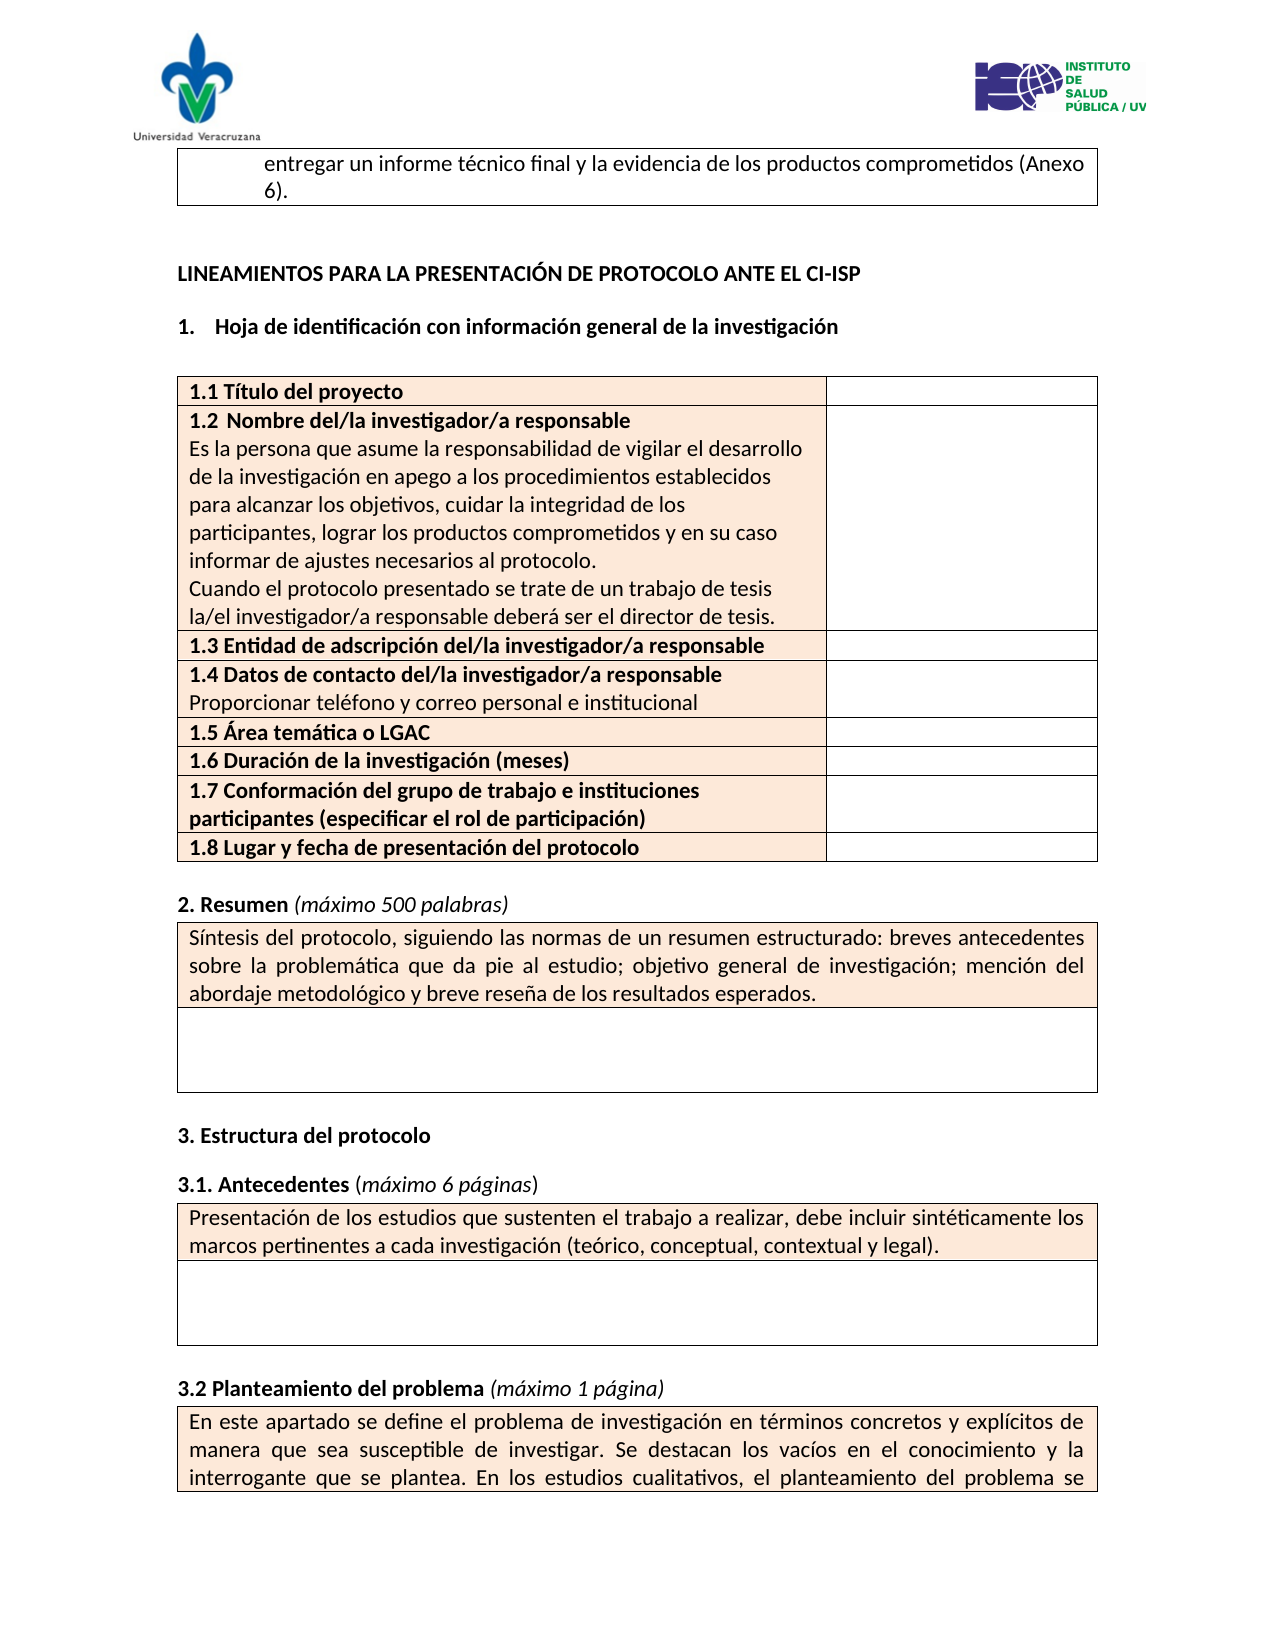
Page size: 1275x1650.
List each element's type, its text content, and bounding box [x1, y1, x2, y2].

table_header Síntesis del protocolo, siguiendo las normas de un resumen estructurado: breves antecedentes sobre la problemática que da pie al estudio; objetivo general de investigación; mención del abordaje metodológico y breve reseña de los resultados esperados. [178, 923, 1097, 1007]
table_header [827, 377, 1097, 405]
list Hoja de identificación con información general de la investigación [177, 312, 1098, 340]
table_cell [827, 833, 1097, 861]
text 3.1. Antecedentes (máximo 6 páginas) [177, 1170, 1098, 1198]
table_cell 1.7 Conformación del grupo de trabajo e instituciones participantes (especificar el rol de participación) [178, 776, 826, 832]
text 3.2 Planteamiento del problema (máximo 1 página) [177, 1374, 1098, 1402]
picture [132, 30, 262, 142]
text 2. Resumen (máximo 500 palabras) [177, 890, 1098, 918]
table_cell 1.6 Duración de la investigación (meses) [178, 747, 826, 775]
text LINEAMIENTOS PARA LA PRESENTACIÓN DE PROTOCOLO ANTE EL CI-ISP [177, 259, 1098, 287]
table_cell [827, 661, 1097, 717]
table_cell 1.3 Entidad de adscripción del/la investigador/a responsable [178, 631, 826, 659]
table_cell Nombre del/la investigador/a responsable Es la persona que asume la responsabilidad de vigilar el desarrollo de la investigación en apego a los procedimientos establecidos para alcanzar los objetivos, cuidar la integridad de los participantes, lograr los productos comprometidos y en su caso informar de ajustes necesarios al protocolo. Cuando el protocolo presentado se trate de un trabajo de tesis la/el investigador/a responsable deberá ser el director de tesis. [178, 406, 826, 630]
table_cell [827, 406, 1097, 630]
text 3. Estructura del protocolo [177, 1121, 1098, 1149]
table_cell [178, 1261, 1097, 1344]
table_cell 1.4 Datos de contacto del/la investigador/a responsable Proporcionar teléfono y correo personal e institucional [178, 661, 826, 717]
table_cell [827, 747, 1097, 775]
table_header 1.1 Título del proyecto [178, 377, 826, 405]
table_cell [827, 776, 1097, 832]
table_cell [827, 718, 1097, 746]
picture [975, 62, 1147, 112]
table_cell [827, 631, 1097, 659]
table_cell 1.8 Lugar y fecha de presentación del protocolo [178, 833, 826, 861]
table_cell 1.5 Área temática o LGAC [178, 718, 826, 746]
table_header Presentación de los estudios que sustenten el trabajo a realizar, debe incluir sintéticamente los marcos pertinentes a cada investigación (teórico, conceptual, contextual y legal). [178, 1204, 1097, 1259]
table_cell [178, 1008, 1097, 1092]
